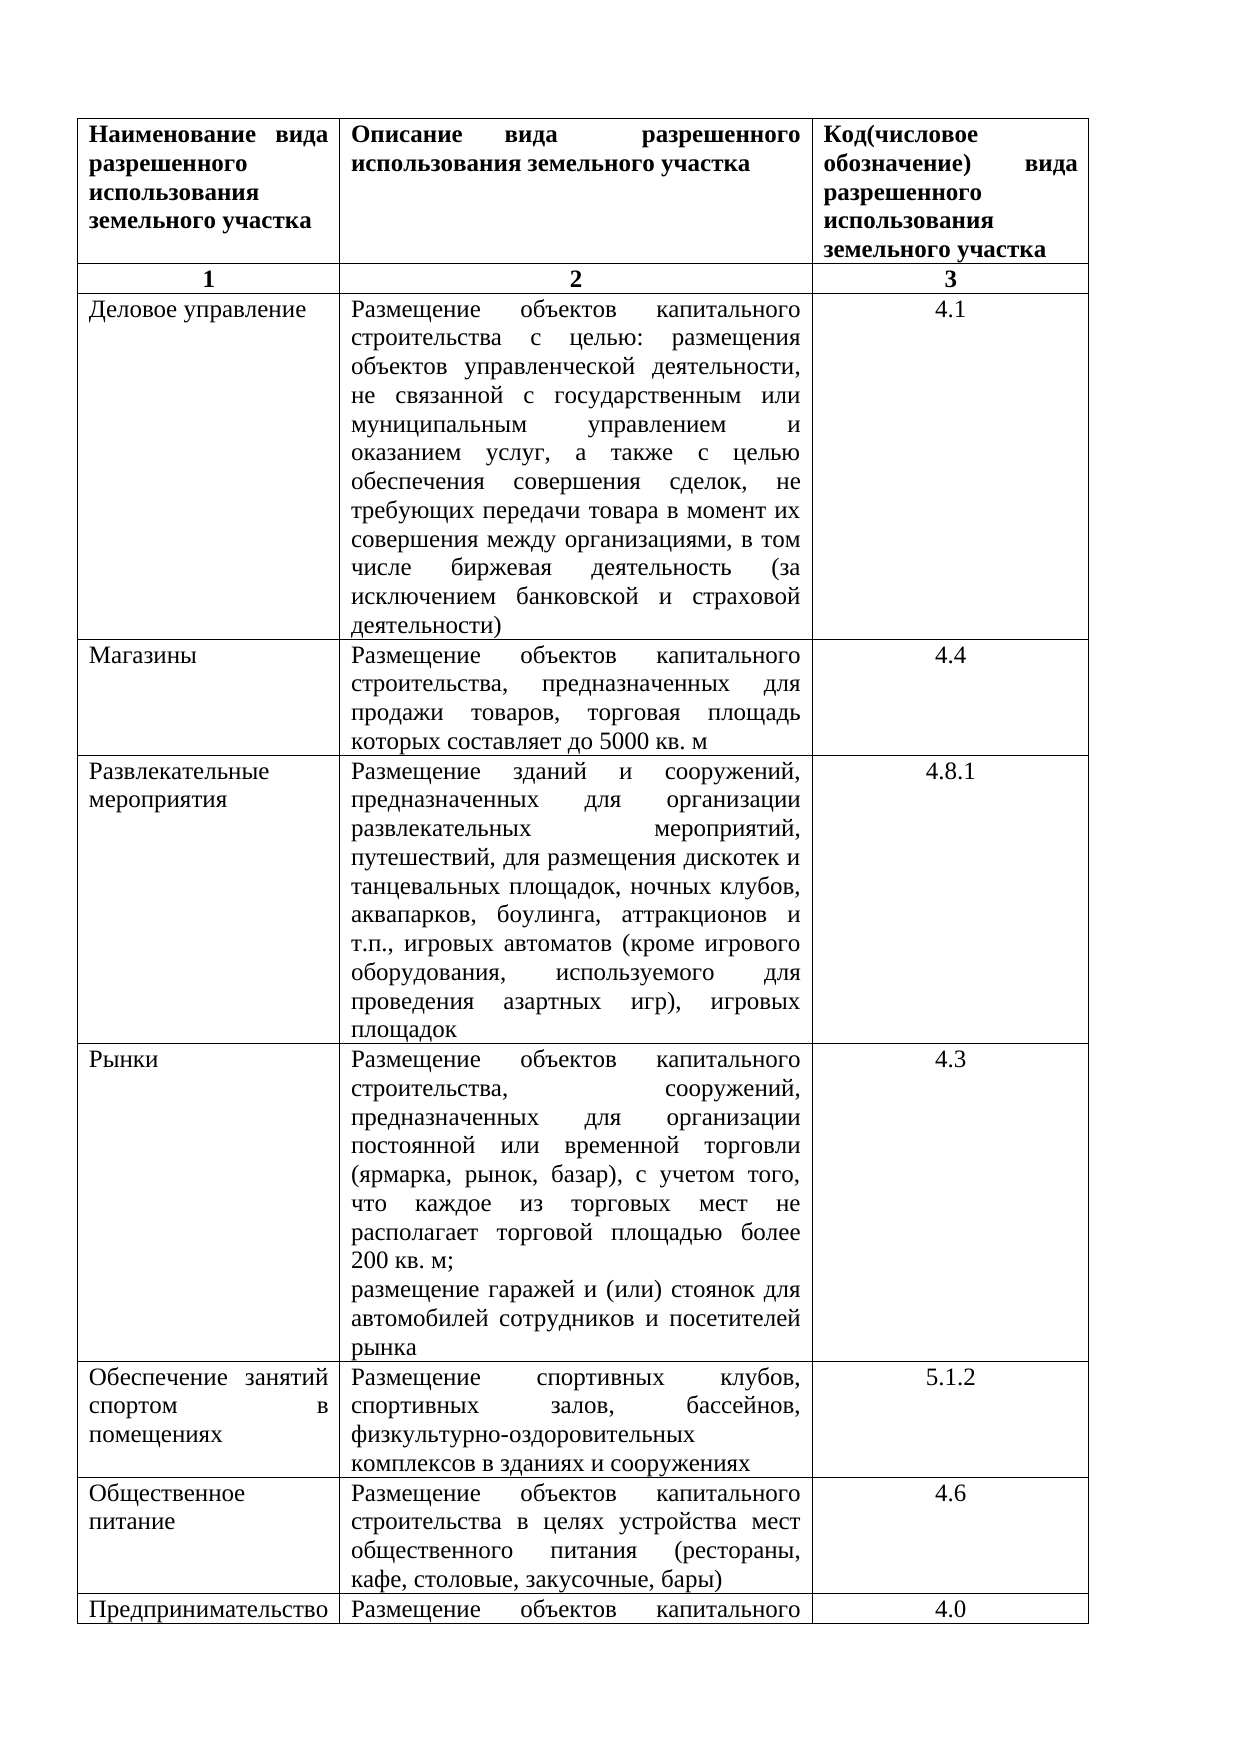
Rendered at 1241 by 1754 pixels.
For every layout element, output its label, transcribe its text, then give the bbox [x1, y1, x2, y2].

table_cell 4.0 [813, 1594, 1088, 1622]
table_cell Размещение объектов капитального строительства в целях устройства мест общественного питания (рестораны, кафе, столовые, закусочные, бары) [340, 1478, 812, 1593]
table_cell 4.3 [813, 1044, 1088, 1361]
table_cell Магазины [78, 640, 339, 755]
table_cell Размещение спортивных клубов, спортивных залов, бассейнов, физкультурно-оздоровительных комплексов в зданиях и сооружениях [340, 1362, 812, 1477]
table_cell Рынки [78, 1044, 339, 1361]
table_cell Деловое управление [78, 294, 339, 639]
table_cell Обеспечение занятий спортом в помещениях [78, 1362, 339, 1477]
table_cell 4.6 [813, 1478, 1088, 1593]
table_cell 2 [340, 264, 812, 293]
table_header Описание вида разрешенного использования земельного участка [340, 119, 812, 263]
table_cell 4.8.1 [813, 756, 1088, 1043]
table_cell 5.1.2 [813, 1362, 1088, 1477]
table_cell Общественное питание [78, 1478, 339, 1593]
table_cell Размещение объектов капитального строительства с целью: размещения объектов управленческой деятельности, не связанной с государственным или муниципальным управлением и оказанием услуг, а также с целью обеспечения совершения сделок, не требующих передачи товара в момент их совершения между организациями, в том числе биржевая деятельность (за исключением банковской и страховой деятельности) [340, 294, 812, 639]
table_cell 4.1 [813, 294, 1088, 639]
table_header Наименование вида разрешенного использования земельного участка [78, 119, 339, 263]
table_cell Размещение объектов капитального строительства, сооружений, предназначенных для организации постоянной или временной торговли (ярмарка, рынок, базар), с учетом того, что каждое из торговых мест не располагает торговой площадью более 200 кв. м; размещение гаражей и (или) стоянок для автомобилей сотрудников и посетителей рынка [340, 1044, 812, 1361]
table_cell Размещение зданий и сооружений, предназначенных для организации развлекательных мероприятий, путешествий, для размещения дискотек и танцевальных площадок, ночных клубов, аквапарков, боулинга, аттракционов и т.п., игровых автоматов (кроме игрового оборудования, используемого для проведения азартных игр), игровых площадок [340, 756, 812, 1043]
table_cell Развлекательные мероприятия [78, 756, 339, 1043]
table_cell 4.4 [813, 640, 1088, 755]
table_cell 3 [813, 264, 1088, 293]
table_cell Размещение объектов капитального строительства, предназначенных для продажи товаров, торговая площадь которых составляет до 5000 кв. м [340, 640, 812, 755]
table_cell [340, 1594, 812, 1622]
table_cell Предпринимательство [78, 1594, 339, 1622]
table_header Код(числовое обозначение) вида разрешенного использования земельного участка [813, 119, 1088, 263]
table_cell 1 [78, 264, 339, 293]
